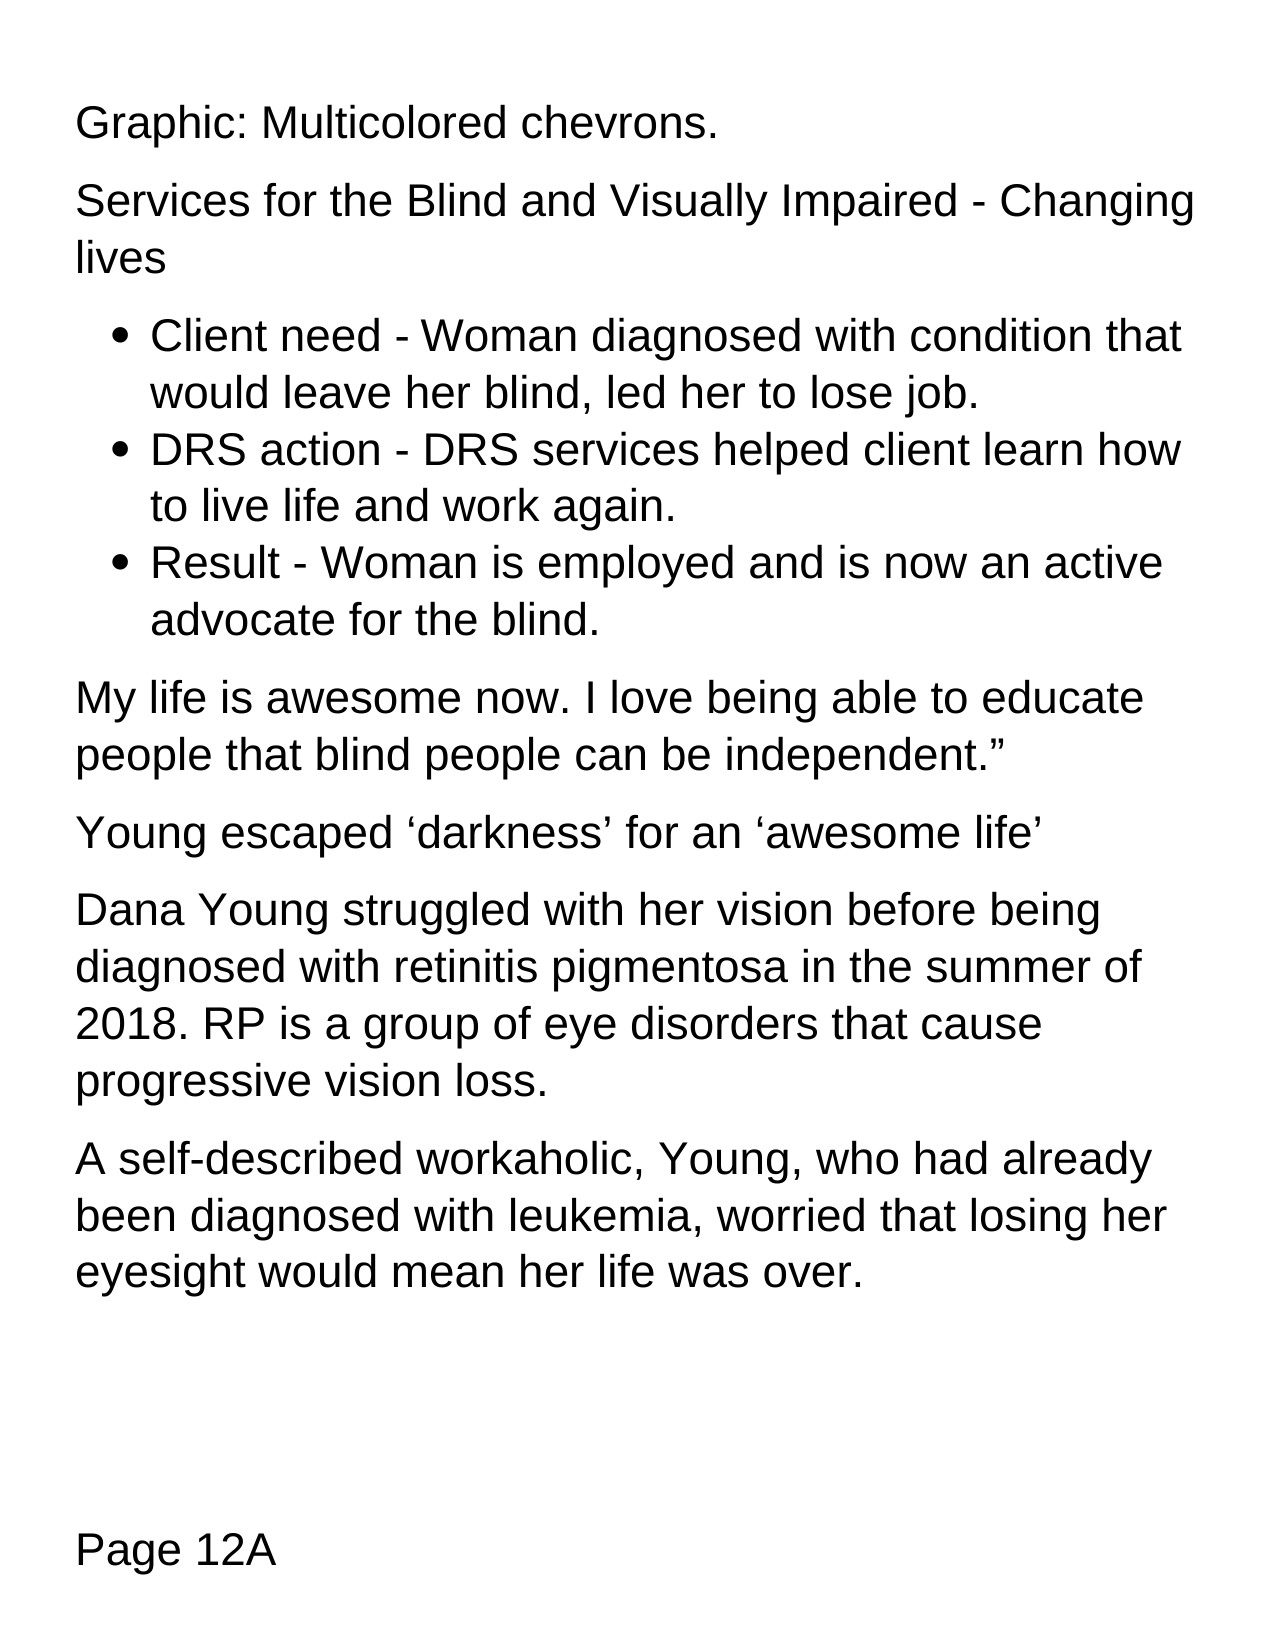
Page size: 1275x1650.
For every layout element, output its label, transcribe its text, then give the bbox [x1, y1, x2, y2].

text Dana Young struggled with her vision before being diagnosed with retinitis pigmentosa in the summer of 2018. RP is a group of eye disorders that cause progressive vision loss. [75, 883, 1200, 1106]
list DRS action - DRS services helped client learn how to live life and work again. [112, 422, 1200, 532]
text A self-described workaholic, Young, who had already been diagnosed with leukemia, worried that losing her eyesight would mean her life was over. [75, 1131, 1200, 1298]
text My life is awesome now. I love being able to educate people that blind people can be independent.” [75, 671, 1200, 780]
list Client need - Woman diagnosed with condition that would leave her blind, led her to lose job. [112, 308, 1200, 418]
text Graphic: Multicolored chevrons. [75, 96, 1200, 148]
text Services for the Blind and Visually Impaired - Changing lives [75, 173, 1200, 283]
text Young escaped ‘darkness’ for an ‘awesome life’ [75, 805, 1200, 858]
list Result - Woman is employed and is now an active advocate for the blind. [112, 536, 1200, 646]
